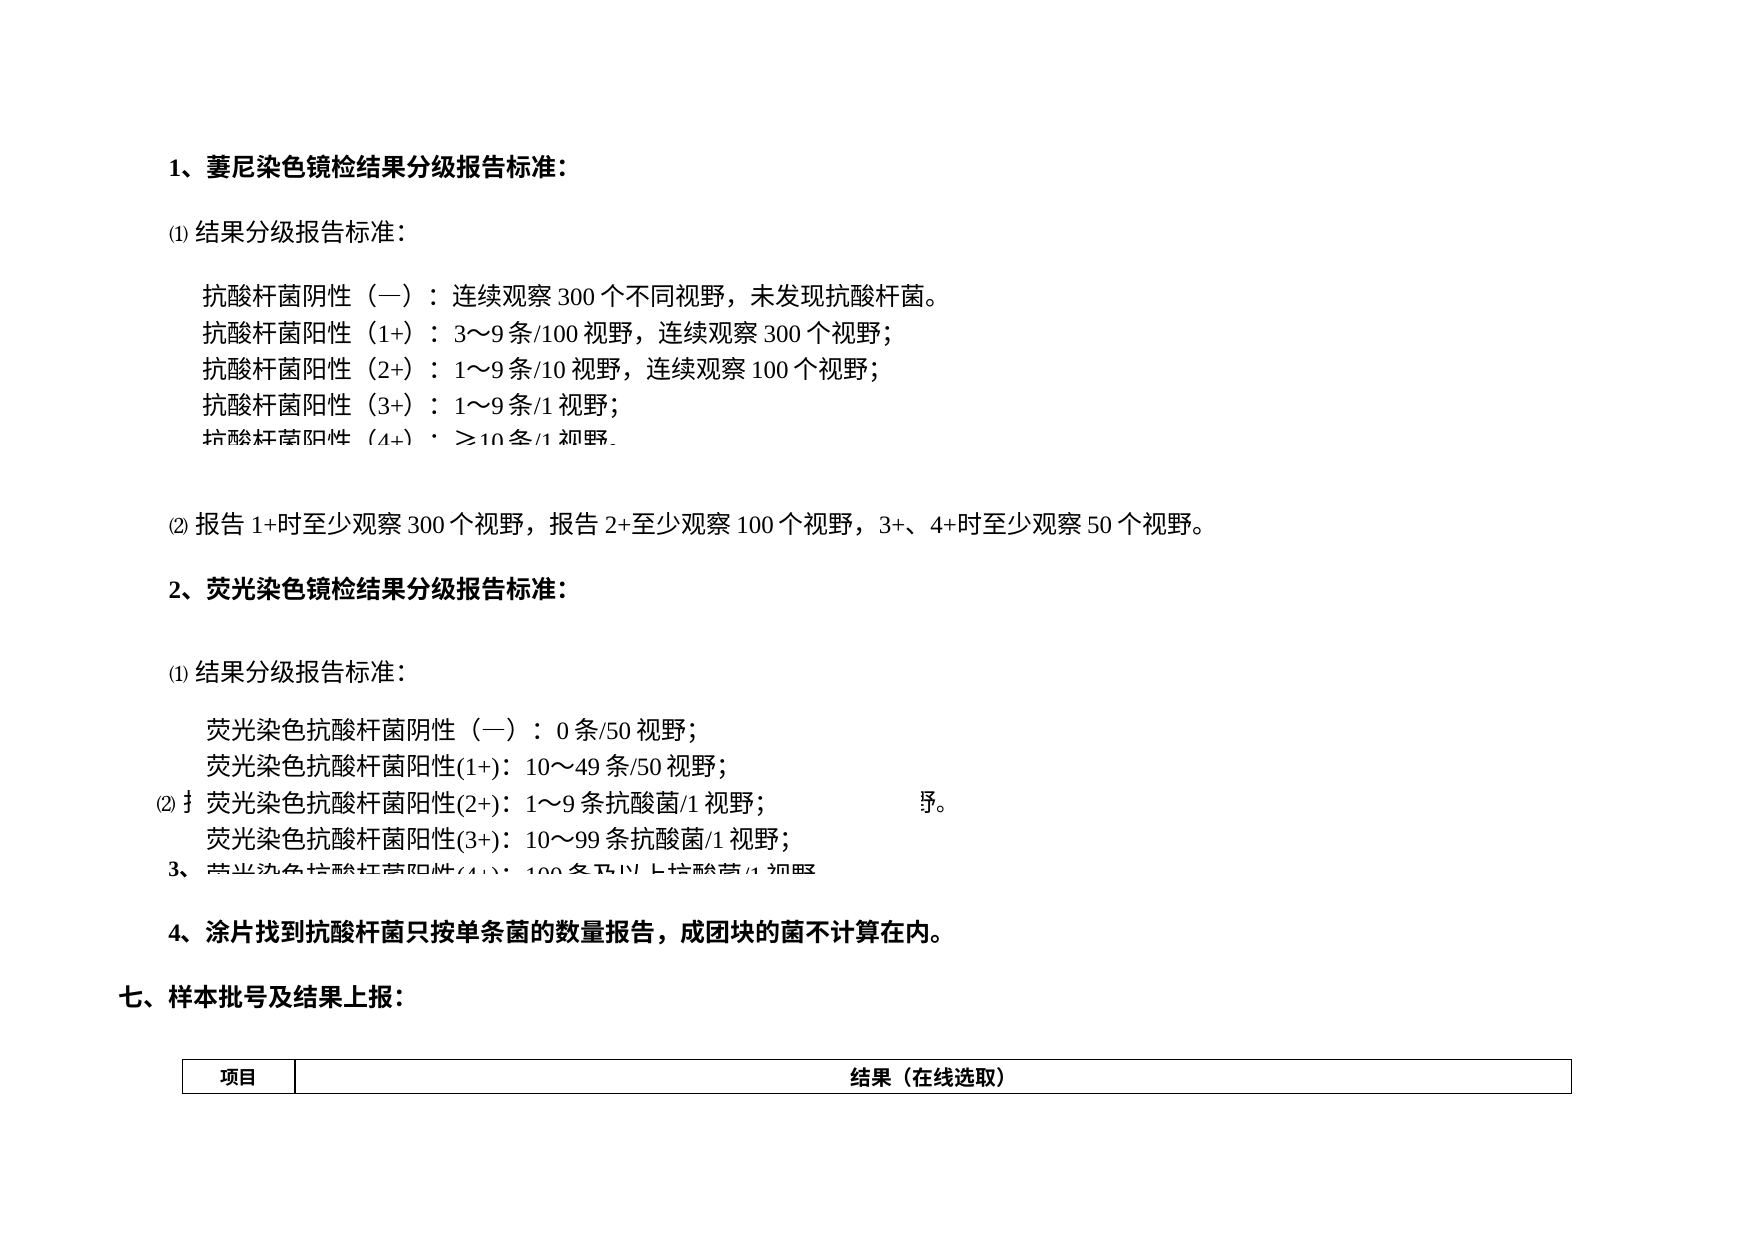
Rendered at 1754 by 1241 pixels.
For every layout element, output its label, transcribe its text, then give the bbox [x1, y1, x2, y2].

text 3、不典型结果1-2条/100视野不必按阳性报告。 [118, 833, 1636, 898]
text ⑵ 报告2+至少观察50个视野，3+及以上的阳性结果至少观察20个视野。 [118, 768, 191, 833]
text ⑵ 报告1+时至少观察300个视野，报告2+至少观察100个视野，3+、4+时至少观察50个视野。 [118, 490, 1636, 555]
text 2、荧光染色镜检结果分级报告标准： [118, 555, 1636, 620]
text 七、样本批号及结果上报： [118, 963, 1636, 1028]
table_header 结果（在线选取） [296, 1060, 1571, 1092]
text ⑵ 报告2+至少观察50个视野，3+及以上的阳性结果至少观察20个视野。 [921, 768, 1636, 833]
text ⑴ 结果分级报告标准： [118, 638, 1636, 703]
list 萋尼染色镜检结果分级报告标准： [118, 133, 1636, 198]
table_header 项目 [183, 1060, 294, 1092]
text 4、涂片找到抗酸杆菌只按单条菌的数量报告，成团块的菌不计算在内。 [118, 898, 1636, 963]
text ⑴ 结果分级报告标准： [118, 198, 1636, 263]
